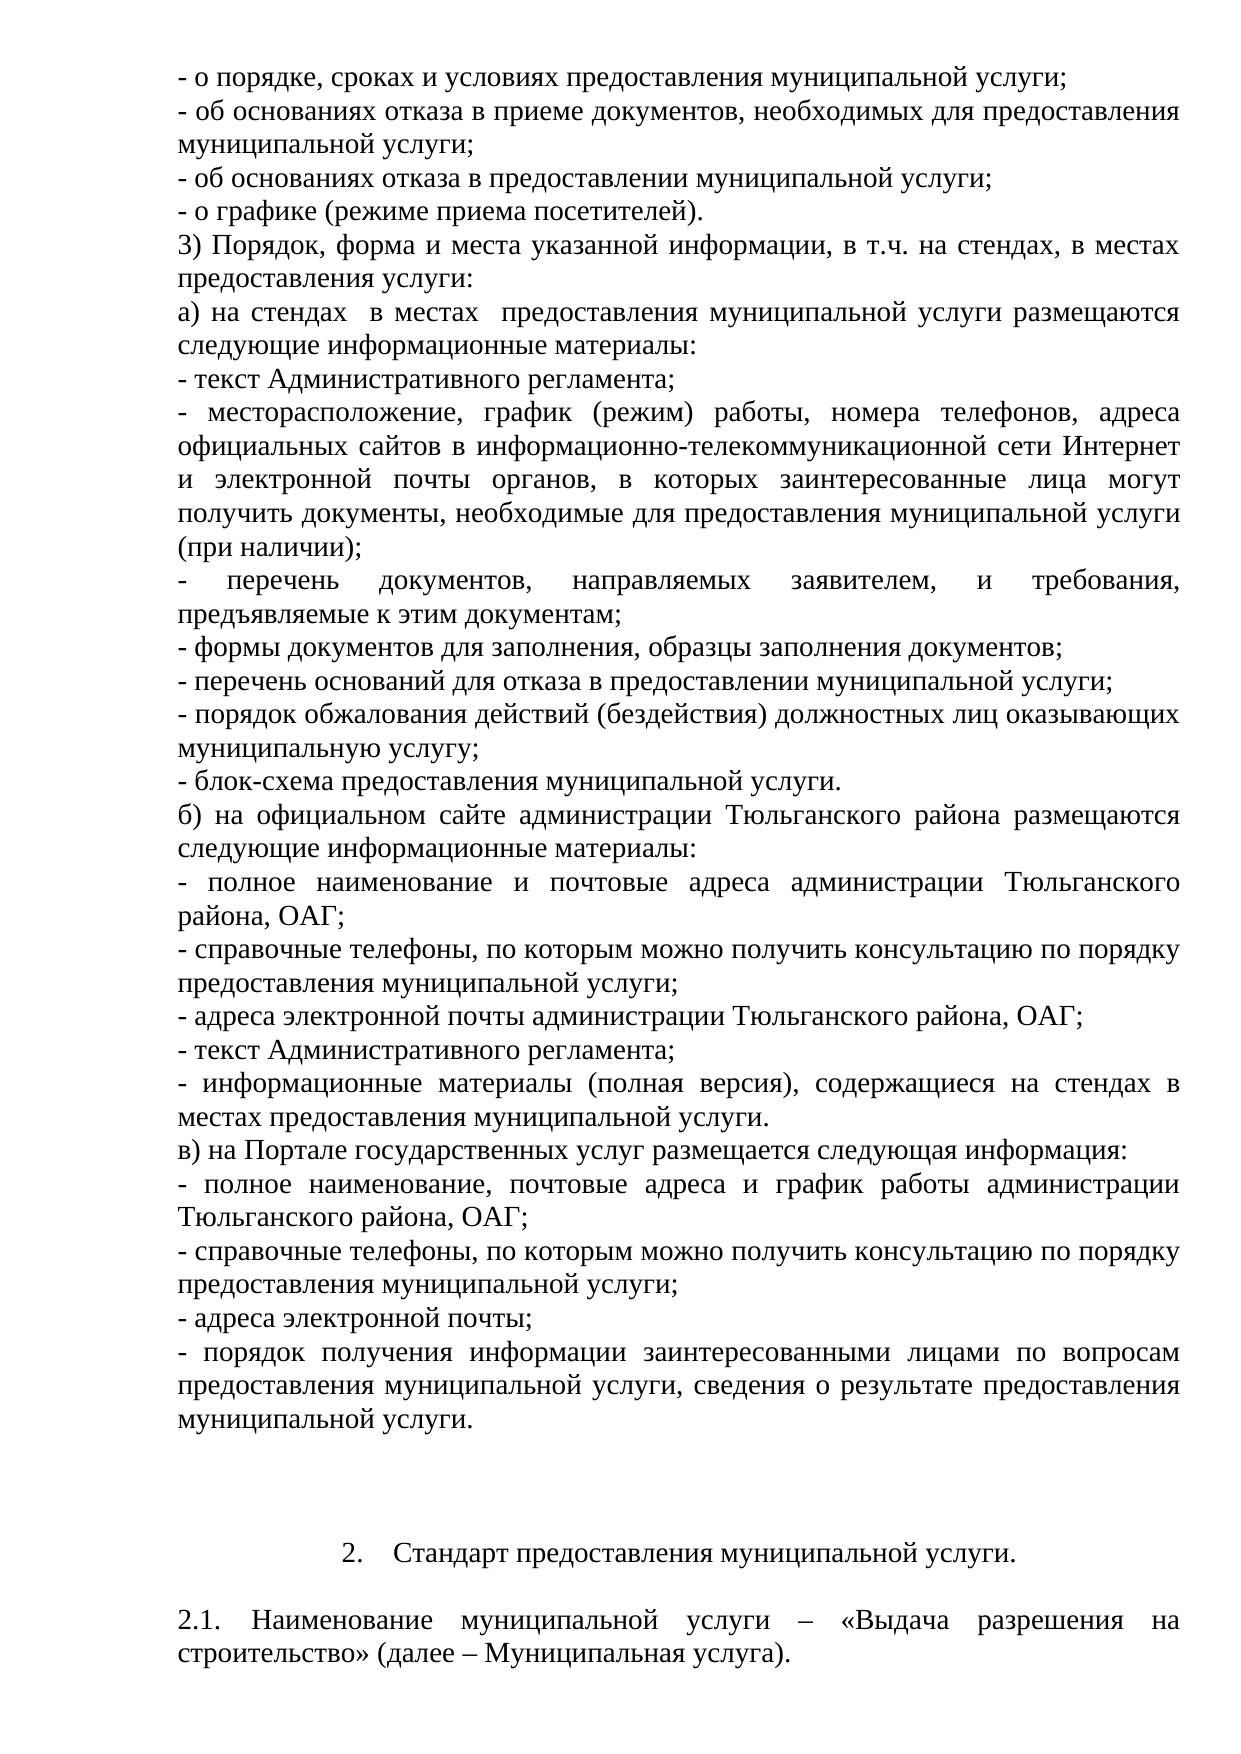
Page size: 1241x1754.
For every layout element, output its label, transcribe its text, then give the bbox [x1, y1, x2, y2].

text - полное наименование и почтовые адреса администрации Тюльганского района, ОАГ; [177, 864, 1181, 931]
text - полное наименование, почтовые адреса и график работы администрации Тюльганского района, ОАГ; [177, 1166, 1181, 1233]
text - адреса электронной почты; [177, 1300, 1181, 1334]
text - об основаниях отказа в приеме документов, необходимых для предоставления муниципальной услуги; [177, 93, 1181, 160]
text - перечень документов, направляемых заявителем, и требования, предъявляемые к этим документам; [177, 562, 1181, 629]
text - справочные телефоны, по которым можно получить консультацию по порядку предоставления муниципальной услуги; [177, 1233, 1181, 1300]
text - о графике (режиме приема посетителей). [177, 193, 1181, 227]
text - формы документов для заполнения, образцы заполнения документов; [177, 629, 1181, 663]
text - текст Административного регламента; [177, 1032, 1181, 1065]
text - месторасположение, график (режим) работы, номера телефонов, адреса официальных сайтов в информационно-телекоммуникационной сети Интернет и электронной почты органов, в которых заинтересованные лица могут получить документы, необходимые для предоставления муниципальной услуги (при наличии); [177, 394, 1181, 562]
text в) на Портале государственных услуг размещается следующая информация: [177, 1132, 1181, 1166]
text а) на стендах в местах предоставления муниципальной услуги размещаются следующие информационные материалы: [177, 294, 1181, 361]
text - порядок получения информации заинтересованными лицами по вопросам предоставления муниципальной услуги, сведения о результате предоставления муниципальной услуги. [177, 1334, 1181, 1434]
text - перечень оснований для отказа в предоставлении муниципальной услуги; [177, 663, 1181, 696]
text б) на официальном сайте администрации Тюльганского района размещаются следующие информационные материалы: [177, 797, 1181, 864]
text - адреса электронной почты администрации Тюльганского района, ОАГ; [177, 998, 1181, 1032]
text - о порядке, сроках и условиях предоставления муниципальной услуги; [177, 59, 1181, 93]
text 3) Порядок, форма и места указанной информации, в т.ч. на стендах, в местах предоставления услуги: [177, 227, 1181, 294]
text - блок-схема предоставления муниципальной услуги. [177, 763, 1181, 797]
text - текст Административного регламента; [177, 361, 1181, 394]
list Стандарт предоставления муниципальной услуги. [177, 1535, 1181, 1568]
text - информационные материалы (полная версия), содержащиеся на стендах в местах предоставления муниципальной услуги. [177, 1065, 1181, 1132]
text - порядок обжалования действий (бездействия) должностных лиц оказывающих муниципальную услугу; [177, 696, 1181, 763]
text - справочные телефоны, по которым можно получить консультацию по порядку предоставления муниципальной услуги; [177, 931, 1181, 998]
text - об основаниях отказа в предоставлении муниципальной услуги; [177, 160, 1181, 193]
list Наименование муниципальной услуги – «Выдача разрешения на строительство» (далее – Муниципальная услуга). [177, 1602, 1181, 1669]
